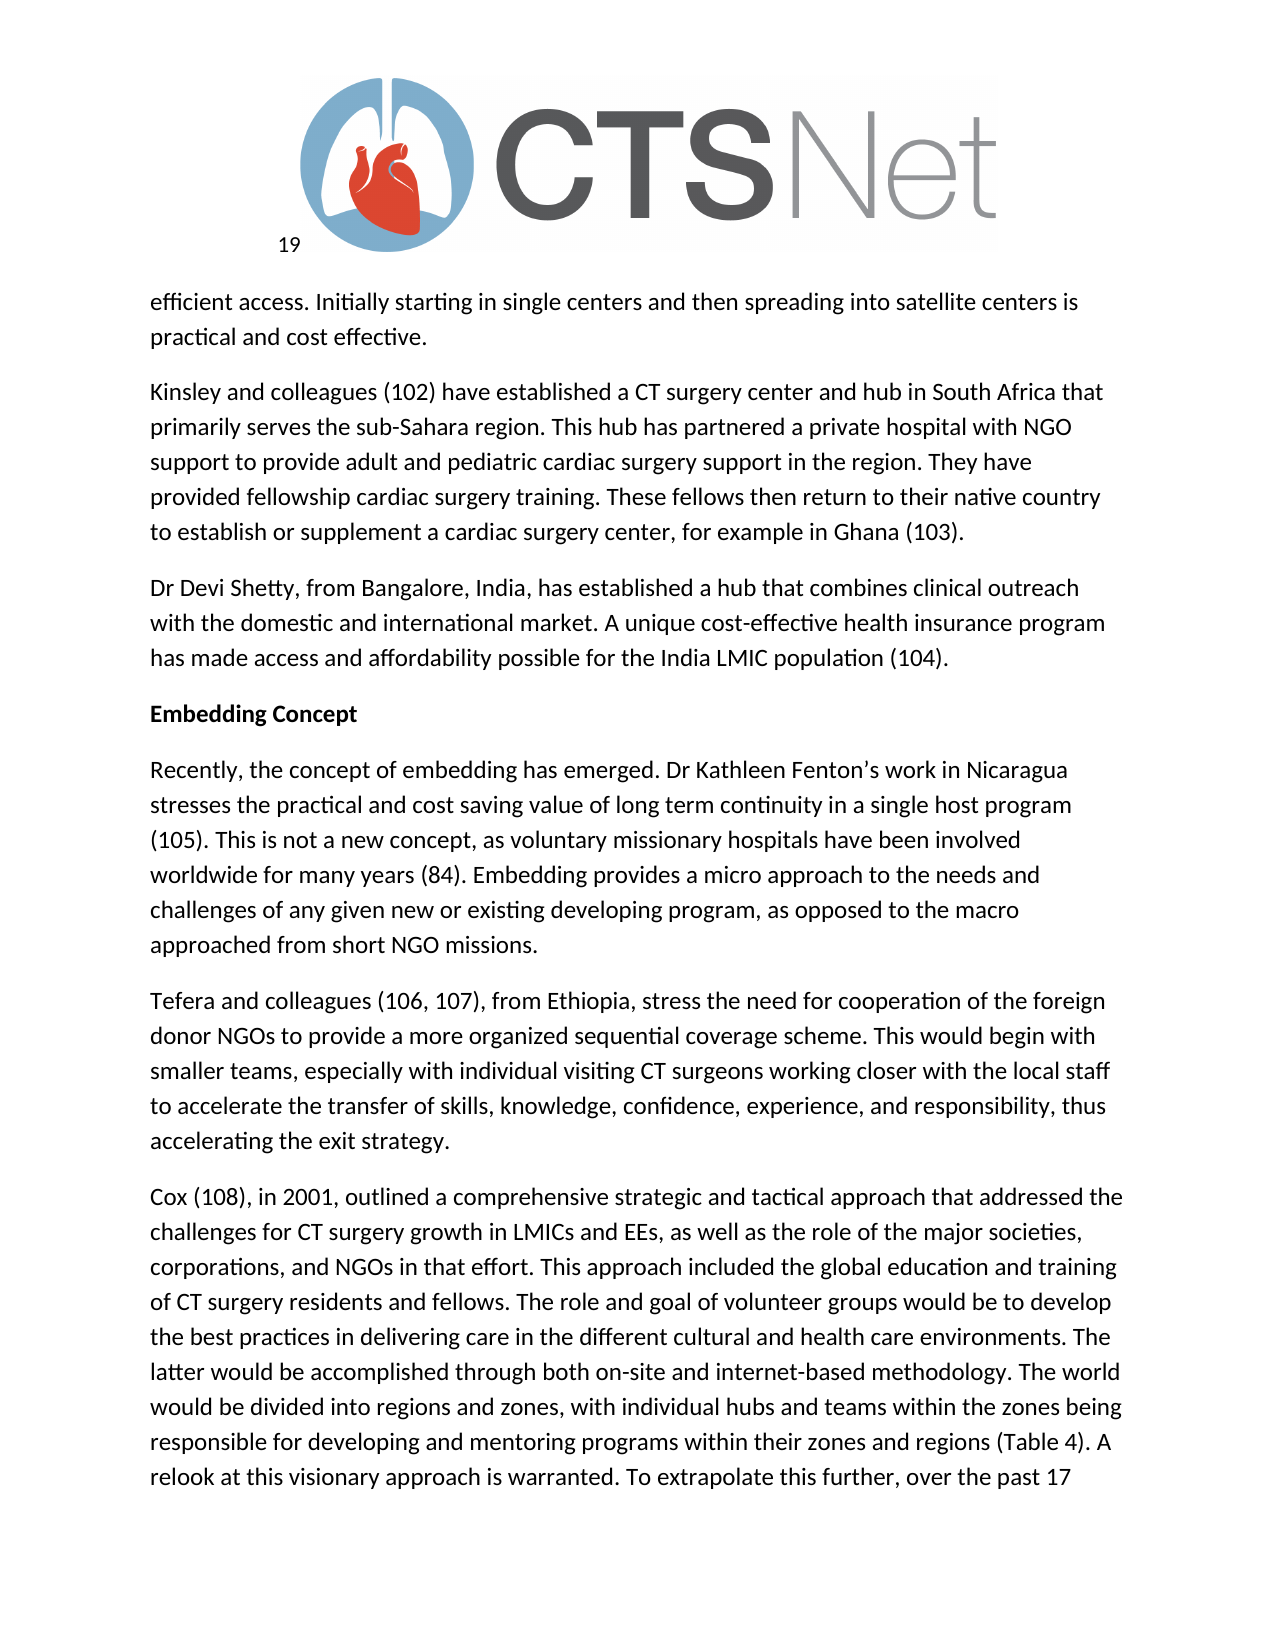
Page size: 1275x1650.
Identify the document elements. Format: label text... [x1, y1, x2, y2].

text Recently, the concept of embedding has emerged. Dr Kathleen Fenton’s work in Nicaragua stresses the practical and cost saving value of long term continuity in a single host program (105). This is not a new concept, as voluntary missionary hospitals have been involved worldwide for many years (84). Embedding provides a micro approach to the needs and challenges of any given new or existing developing program, as opposed to the macro approached from short NGO missions. [150, 754, 1125, 959]
text Embedding Concept [150, 698, 1125, 729]
picture [300, 75, 998, 252]
text Kinsley and colleagues (102) have established a CT surgery center and hub in South Africa that primarily serves the sub-Sahara region. This hub has partnered a private hospital with NGO support to provide adult and pediatric cardiac surgery support in the region. They have provided fellowship cardiac surgery training. These fellows then return to their native country to establish or supplement a cardiac surgery center, for example in Ghana (103). [150, 377, 1125, 547]
text Tefera and colleagues (106, 107), from Ethiopia, stress the need for cooperation of the foreign donor NGOs to provide a more organized sequential coverage scheme. This would begin with smaller teams, especially with individual visiting CT surgeons working closer with the local staff to accelerate the transfer of skills, knowledge, confidence, experience, and responsibility, thus accelerating the exit strategy. [150, 985, 1125, 1155]
text Dr Devi Shetty, from Bangalore, India, has established a hub that combines clinical outreach with the domestic and international market. A unique cost-effective health insurance program has made access and affordability possible for the India LMIC population (104). [150, 572, 1125, 673]
